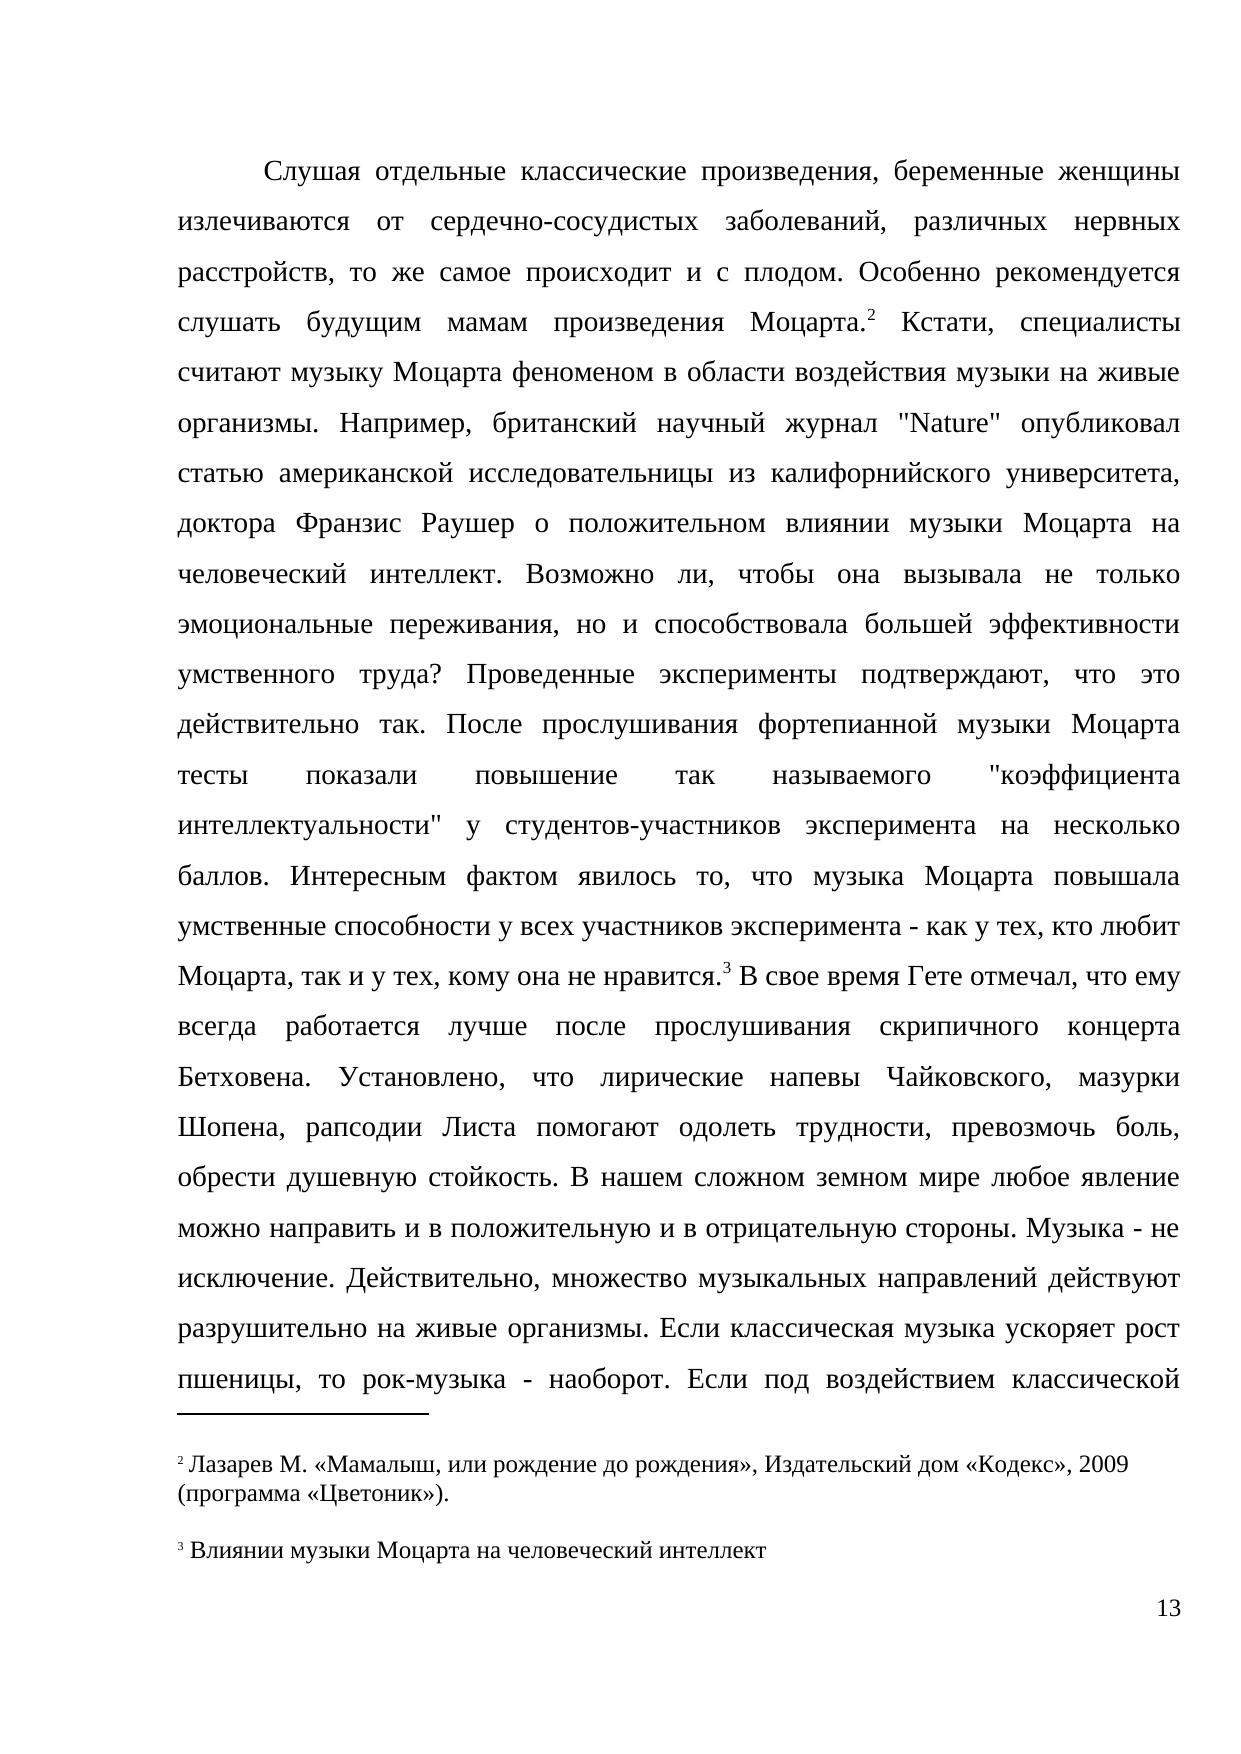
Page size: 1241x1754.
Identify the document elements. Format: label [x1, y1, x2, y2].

text [177, 153, 1181, 1394]
